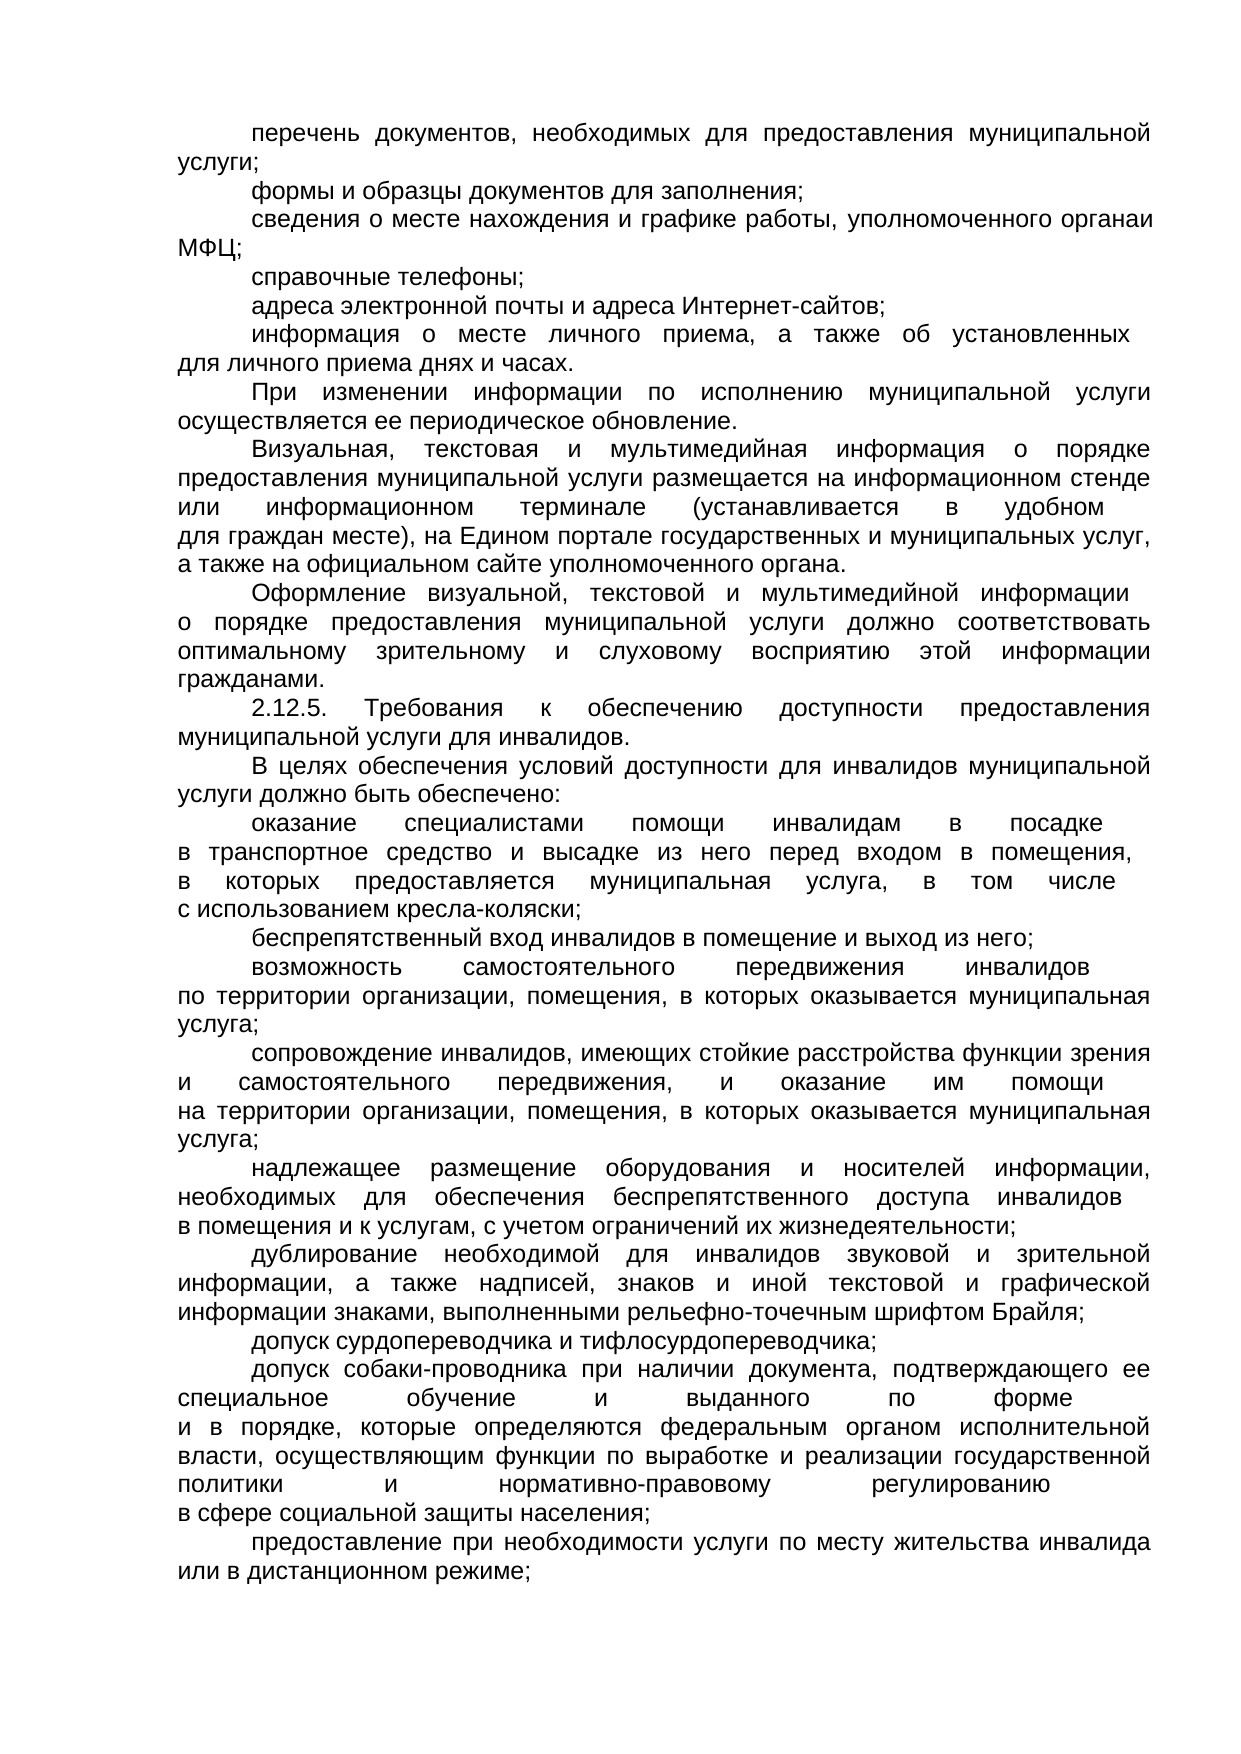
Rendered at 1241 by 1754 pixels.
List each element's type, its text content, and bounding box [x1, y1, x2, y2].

text При изменении информации по исполнению муниципальной услуги осуществляется ее периодическое обновление. [177, 377, 1152, 434]
text Визуальная, текстовая и мультимедийная информация о порядке предоставления муниципальной услуги размещается на информационном стенде или информационном терминале (устанавливается в удобном для граждан месте), на Едином портале государственных и муниципальных услуг, а также на официальном сайте уполномоченного органа. [177, 434, 1152, 578]
text оказание специалистами помощи инвалидам в посадке в транспортное средство и высадке из него перед входом в помещения, в которых предоставляется муниципальная услуга, в том числе с использованием кресла-коляски; [177, 808, 1152, 923]
text Оформление визуальной, текстовой и мультимедийной информации о порядке предоставления муниципальной услуги должно соответствовать оптимальному зрительному и слуховому восприятию этой информации гражданами. [177, 578, 1152, 693]
text беспрепятственный вход инвалидов в помещение и выход из него; [177, 923, 1152, 952]
text формы и образцы документов для заполнения; [177, 176, 1152, 204]
text адреса электронной почты и адреса Интернет-сайтов; [177, 291, 1153, 319]
text сведения о месте нахождения и графике работы, уполномоченного органаи МФЦ; [177, 204, 1153, 262]
text предоставление при необходимости услуги по месту жительства инвалида или в дистанционном режиме; [177, 1527, 1152, 1584]
text справочные телефоны; [177, 262, 1153, 291]
text дублирование необходимой для инвалидов звуковой и зрительной информации, а также надписей, знаков и иной текстовой и графической информации знаками, выполненными рельефно-точечным шрифтом Брайля; [177, 1239, 1152, 1326]
text информация о месте личного приема, а также об установленных для личного приема днях и часах. [177, 319, 1153, 377]
text В целях обеспечения условий доступности для инвалидов муниципальной услуги должно быть обеспечено: [177, 751, 1152, 808]
text допуск сурдопереводчика и тифлосурдопереводчика; [177, 1326, 1152, 1354]
text сопровождение инвалидов, имеющих стойкие расстройства функции зрения и самостоятельного передвижения, и оказание им помощи на территории организации, помещения, в которых оказывается муниципальная услуга; [177, 1038, 1152, 1153]
text возможность самостоятельного передвижения инвалидов по территории организации, помещения, в которых оказывается муниципальная услуга; [177, 952, 1152, 1038]
text надлежащее размещение оборудования и носителей информации, необходимых для обеспечения беспрепятственного доступа инвалидов в помещения и к услугам, с учетом ограничений их жизнедеятельности; [177, 1153, 1152, 1239]
text перечень документов, необходимых для предоставления муниципальной услуги; [177, 118, 1152, 176]
text 2.12.5. Требования к обеспечению доступности предоставления муниципальной услуги для инвалидов. [177, 693, 1152, 751]
text допуск собаки-проводника при наличии документа, подтверждающего ее специальное обучение и выданного по форме и в порядке, которые определяются федеральным органом исполнительной власти, осуществляющим функции по выработке и реализации государственной политики и нормативно-правовому регулированию в сфере социальной защиты населения; [177, 1354, 1152, 1527]
